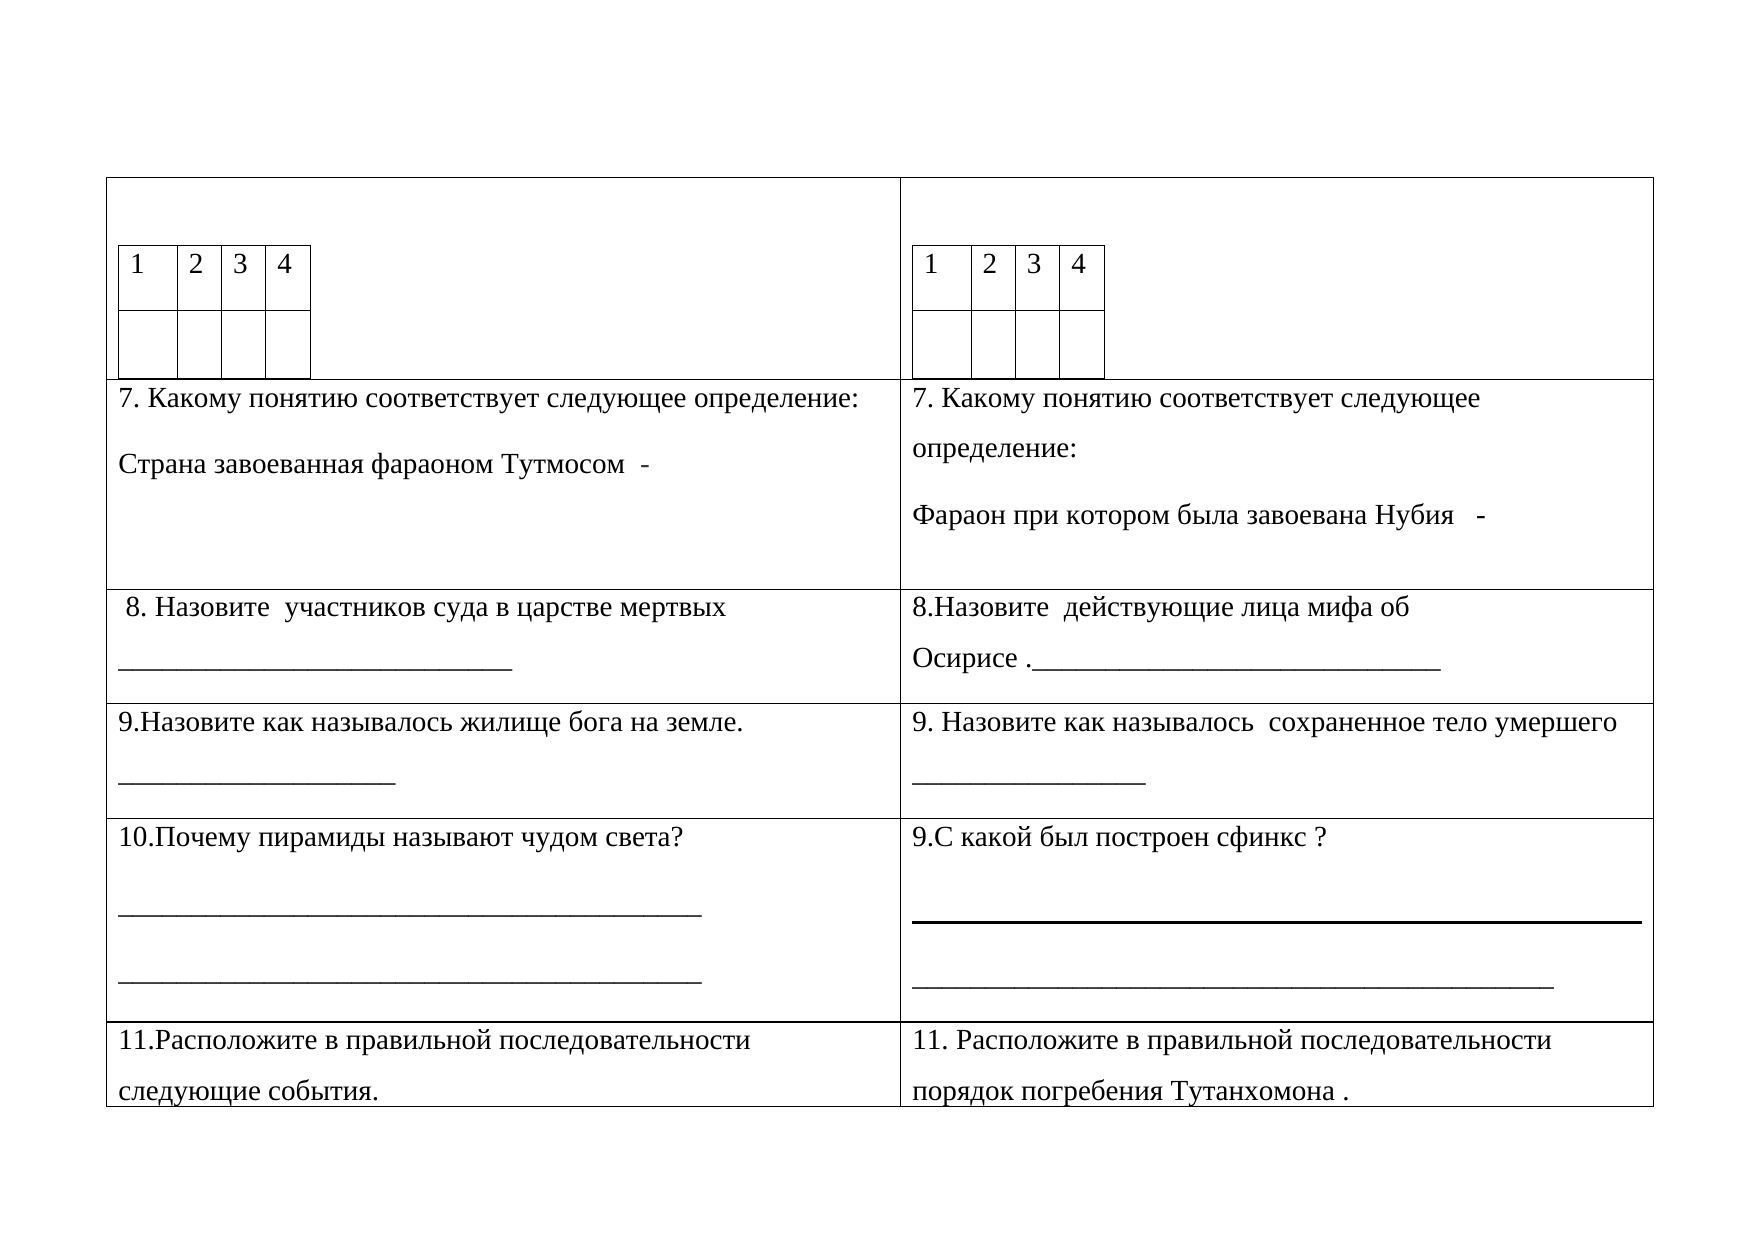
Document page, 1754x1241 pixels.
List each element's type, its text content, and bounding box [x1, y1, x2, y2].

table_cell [107, 1023, 900, 1106]
table_cell 9.С какой был построен сфинкс ? ____________________________________________ [901, 819, 1653, 1021]
table_cell 8. Назовите участников суда в царстве мертвых ___________________________ [107, 590, 900, 703]
table_cell 9. Назовите как называлось сохраненное тело умершего ________________ [901, 704, 1653, 818]
table_cell 7. Какому понятию соответствует следующее определение: Страна завоеванная фараоном Тутмосом - [107, 380, 900, 588]
table_cell 7. Какому понятию соответствует следующее определение: Фараон при котором была завоевана Нубия - [901, 380, 1653, 588]
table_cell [901, 1023, 1653, 1106]
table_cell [107, 178, 900, 379]
table_cell 8.Назовите действующие лица мифа об Осирисе .____________________________ [901, 590, 1653, 703]
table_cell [901, 178, 1653, 379]
table_cell 9.Назовите как называлось жилище бога на земле. ___________________ [107, 704, 900, 818]
table_cell 10.Почему пирамиды называют чудом света? ________________________________________ ________________________________________ [107, 819, 900, 1021]
